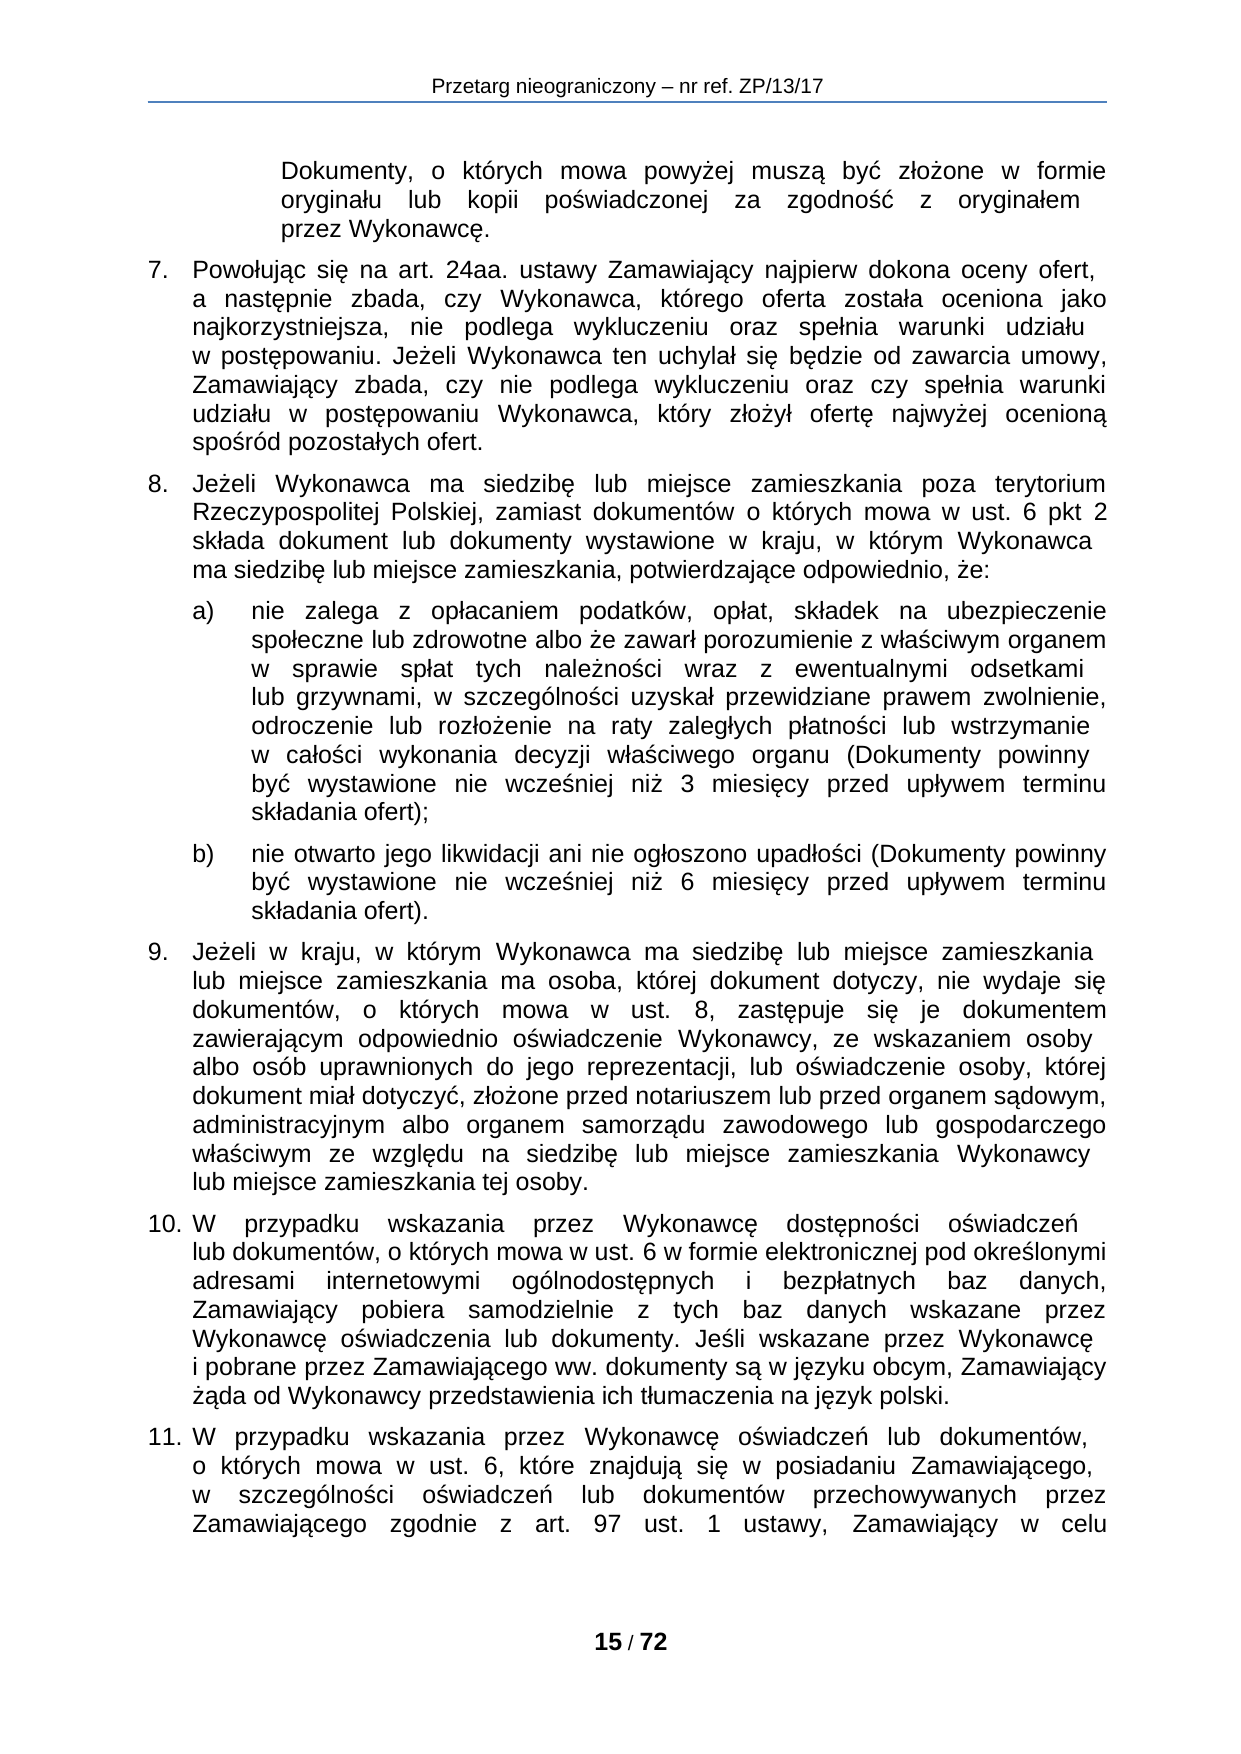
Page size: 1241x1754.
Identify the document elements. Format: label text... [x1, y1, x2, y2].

list W przypadku wskazania przez Wykonawcę dostępności oświadczeń lub dokumentów, o których mowa w ust. 6 w formie elektronicznej pod określonymi adresami internetowymi ogólnodostępnych i bezpłatnych baz danych, Zamawiający pobiera samodzielnie z tych baz danych wskazane przez Wykonawcę oświadczenia lub dokumenty. Jeśli wskazane przez Wykonawcę i pobrane przez Zamawiającego ww. dokumenty są w języku obcym, Zamawiający żąda od Wykonawcy przedstawienia ich tłumaczenia na język polski. [148, 1209, 1107, 1410]
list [148, 1422, 1107, 1537]
list Jeżeli w kraju, w którym Wykonawca ma siedzibę lub miejsce zamieszkania lub miejsce zamieszkania ma osoba, której dokument dotyczy, nie wydaje się dokumentów, o których mowa w ust. 8, zastępuje się je dokumentem zawierającym odpowiednio oświadczenie Wykonawcy, ze wskazaniem osoby albo osób uprawnionych do jego reprezentacji, lub oświadczenie osoby, której dokument miał dotyczyć, złożone przed notariuszem lub przed organem sądowym, administracyjnym albo organem samorządu zawodowego lub gospodarczego właściwym ze względu na siedzibę lub miejsce zamieszkania Wykonawcy lub miejsce zamieszkania tej osoby. [148, 937, 1107, 1196]
list nie otwarto jego likwidacji ani nie ogłoszono upadłości (Dokumenty powinny być wystawione nie wcześniej niż 6 miesięcy przed upływem terminu składania ofert). [192, 839, 1107, 925]
text Dokumenty, o których mowa powyżej muszą być złożone w formie oryginału lub kopii poświadczonej za zgodność z oryginałem przez Wykonawcę. [281, 156, 1107, 242]
list Jeżeli Wykonawca ma siedzibę lub miejsce zamieszkania poza terytorium Rzeczypospolitej Polskiej, zamiast dokumentów o których mowa w ust. 6 pkt 2 składa dokument lub dokumenty wystawione w kraju, w którym Wykonawca ma siedzibę lub miejsce zamieszkania, potwierdzające odpowiednio, że: [148, 469, 1107, 584]
list nie zalega z opłacaniem podatków, opłat, składek na ubezpieczenie społeczne lub zdrowotne albo że zawarł porozumienie z właściwym organem w sprawie spłat tych należności wraz z ewentualnymi odsetkami lub grzywnami, w szczególności uzyskał przewidziane prawem zwolnienie, odroczenie lub rozłożenie na raty zaległych płatności lub wstrzymanie w całości wykonania decyzji właściwego organu (Dokumenty powinny być wystawione nie wcześniej niż 3 miesięcy przed upływem terminu składania ofert); [192, 596, 1107, 826]
list Powołując się na art. 24aa. ustawy Zamawiający najpierw dokona oceny ofert, a następnie zbada, czy Wykonawca, którego oferta została oceniona jako najkorzystniejsza, nie podlega wykluczeniu oraz spełnia warunki udziału w postępowaniu. Jeżeli Wykonawca ten uchylał się będzie od zawarcia umowy, Zamawiający zbada, czy nie podlega wykluczeniu oraz czy spełnia warunki udziału w postępowaniu Wykonawca, który złożył ofertę najwyżej ocenioną spośród pozostałych ofert. [148, 255, 1107, 456]
